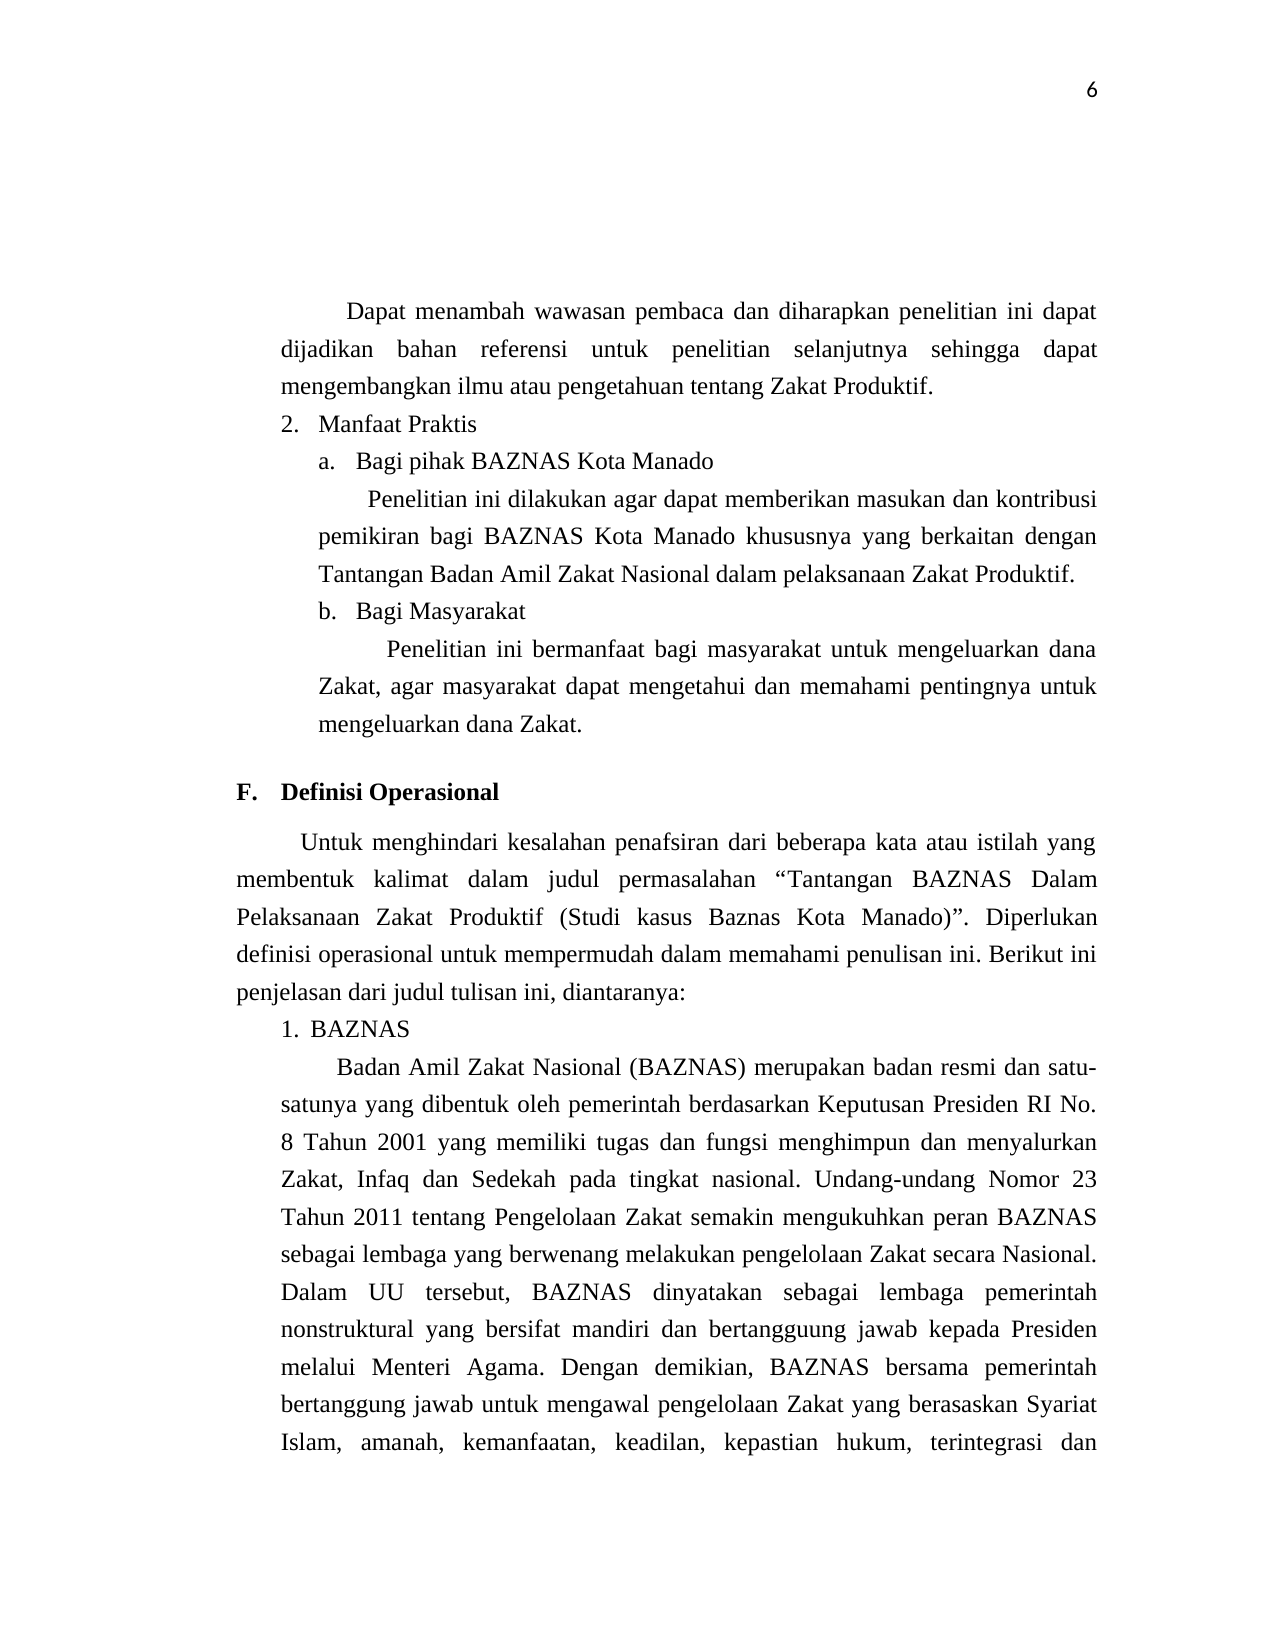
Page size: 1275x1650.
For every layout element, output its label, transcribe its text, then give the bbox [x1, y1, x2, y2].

list Bagi pihak BAZNAS Kota Manado [318, 440, 1098, 477]
list Untuk menghindari kesalahan penafsiran dari beberapa kata atau istilah yang membentuk kalimat dalam judul permasalahan “Tantangan BAZNAS Dalam Pelaksanaan Zakat Produktif (Studi kasus Baznas Kota Manado)”. Diperlukan definisi operasional untuk mempermudah dalam memahami penulisan ini. Berikut ini penjelasan dari judul tulisan ini, diantaranya: [236, 820, 1098, 1008]
text Dapat menambah wawasan pembaca dan diharapkan penelitian ini dapat dijadikan bahan referensi untuk penelitian selanjutnya sehingga dapat mengembangkan ilmu atau pengetahuan tentang Zakat Produktif. [281, 290, 1098, 402]
text Penelitian ini dilakukan agar dapat memberikan masukan dan kontribusi pemikiran bagi BAZNAS Kota Manado khususnya yang berkaitan dengan Tantangan Badan Amil Zakat Nasional dalam pelaksanaan Zakat Produktif. [318, 477, 1098, 590]
list Definisi Operasional [236, 777, 1098, 806]
list Bagi Masyarakat [318, 590, 1098, 627]
list BAZNAS [281, 1008, 1098, 1045]
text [281, 1045, 1098, 1458]
list Manfaat Praktis [281, 402, 1098, 440]
text Penelitian ini bermanfaat bagi masyarakat untuk mengeluarkan dana Zakat, agar masyarakat dapat mengetahui dan memahami pentingnya untuk mengeluarkan dana Zakat. [318, 627, 1098, 740]
